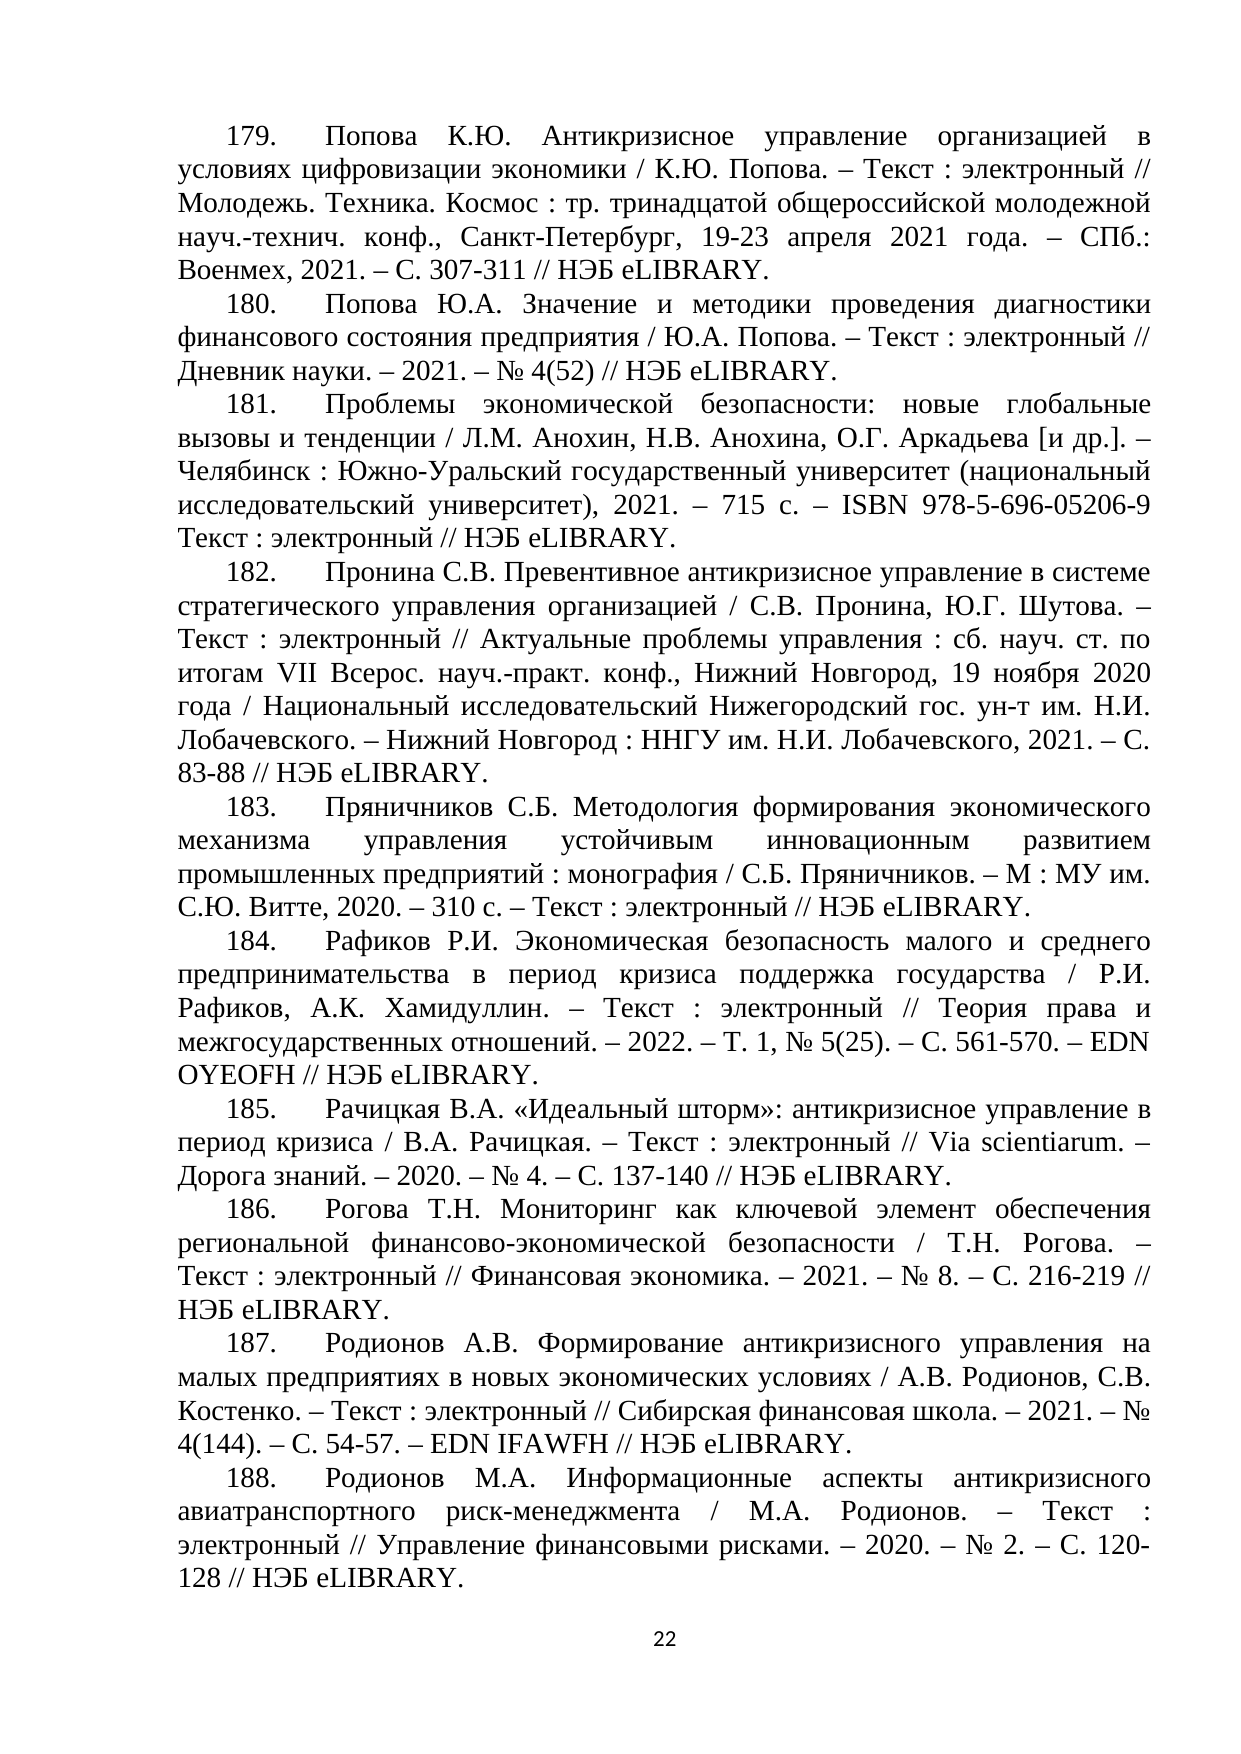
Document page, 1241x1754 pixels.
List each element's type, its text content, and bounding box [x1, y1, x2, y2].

list Пронина С.В. Превентивное антикризисное управление в системе стратегического управления организацией / С.В. Пронина, Ю.Г. Шутова. – Текст : электронный // Актуальные проблемы управления : сб. науч. ст. по итогам VII Всерос. науч.-практ. конф., Нижний Новгород, 19 ноября 2020 года / Национальный исследовательский Нижегородский гос. ун-т им. Н.И. Лобачевского. – Нижний Новгород : ННГУ им. Н.И. Лобачевского, 2021. – С. 83-88 // НЭБ eLIBRARY. [177, 554, 1152, 789]
list Рафиков Р.И. Экономическая безопасность малого и среднего предпринимательства в период кризиса поддержка государства / Р.И. Рафиков, А.К. Хамидуллин. – Текст : электронный // Теория права и межгосударственных отношений. – 2022. – Т. 1, № 5(25). – С. 561-570. – EDN OYEOFH // НЭБ eLIBRARY. [177, 923, 1152, 1091]
list Проблемы экономической безопасности: новые глобальные вызовы и тенденции / Л.М. Анохин, Н.В. Анохина, О.Г. Аркадьева [и др.]. – Челябинск : Южно-Уральский государственный университет (национальный исследовательский университет), 2021. – 715 с. – ISBN 978-5-696-05206-9 Текст : электронный // НЭБ eLIBRARY. [177, 386, 1152, 554]
list Родионов М.А. Информационные аспекты антикризисного авиатранспортного риск-менеджмента / М.А. Родионов. – Текст : электронный // Управление финансовыми рисками. – 2020. – № 2. – С. 120-128 // НЭБ eLIBRARY. [177, 1460, 1152, 1594]
list Попова Ю.А. Значение и методики проведения диагностики финансового состояния предприятия / Ю.А. Попова. – Текст : электронный // Дневник науки. – 2021. – № 4(52) // НЭБ eLIBRARY. [177, 286, 1152, 386]
list Пряничников С.Б. Методология формирования экономического механизма управления устойчивым инновационным развитием промышленных предприятий : монография / С.Б. Пряничников. – М : МУ им. С.Ю. Витте, 2020. – 310 с. – Текст : электронный // НЭБ eLIBRARY. [177, 789, 1152, 923]
list Родионов А.В. Формирование антикризисного управления на малых предприятиях в новых экономических условиях / А.В. Родионов, С.В. Костенко. – Текст : электронный // Сибирская финансовая школа. – 2021. – № 4(144). – С. 54-57. – EDN IFAWFH // НЭБ eLIBRARY. [177, 1326, 1152, 1460]
list Рогова Т.Н. Мониторинг как ключевой элемент обеспечения региональной финансово-экономической безопасности / Т.Н. Рогова. – Текст : электронный // Финансовая экономика. – 2021. – № 8. – С. 216-219 // НЭБ eLIBRARY. [177, 1191, 1152, 1326]
list Попова К.Ю. Антикризисное управление организацией в условиях цифровизации экономики / К.Ю. Попова. – Текст : электронный // Молодежь. Техника. Космос : тр. тринадцатой общероссийской молодежной науч.-технич. конф., Санкт-Петербург, 19-23 апреля 2021 года. – СПб.: Военмех, 2021. – С. 307-311 // НЭБ eLIBRARY. [177, 118, 1152, 286]
list Рачицкая В.А. «Идеальный шторм»: антикризисное управление в период кризиса / В.А. Рачицкая. – Текст : электронный // Via scientiarum. – Дорога знаний. – 2020. – № 4. – С. 137-140 // НЭБ eLIBRARY. [177, 1091, 1152, 1191]
